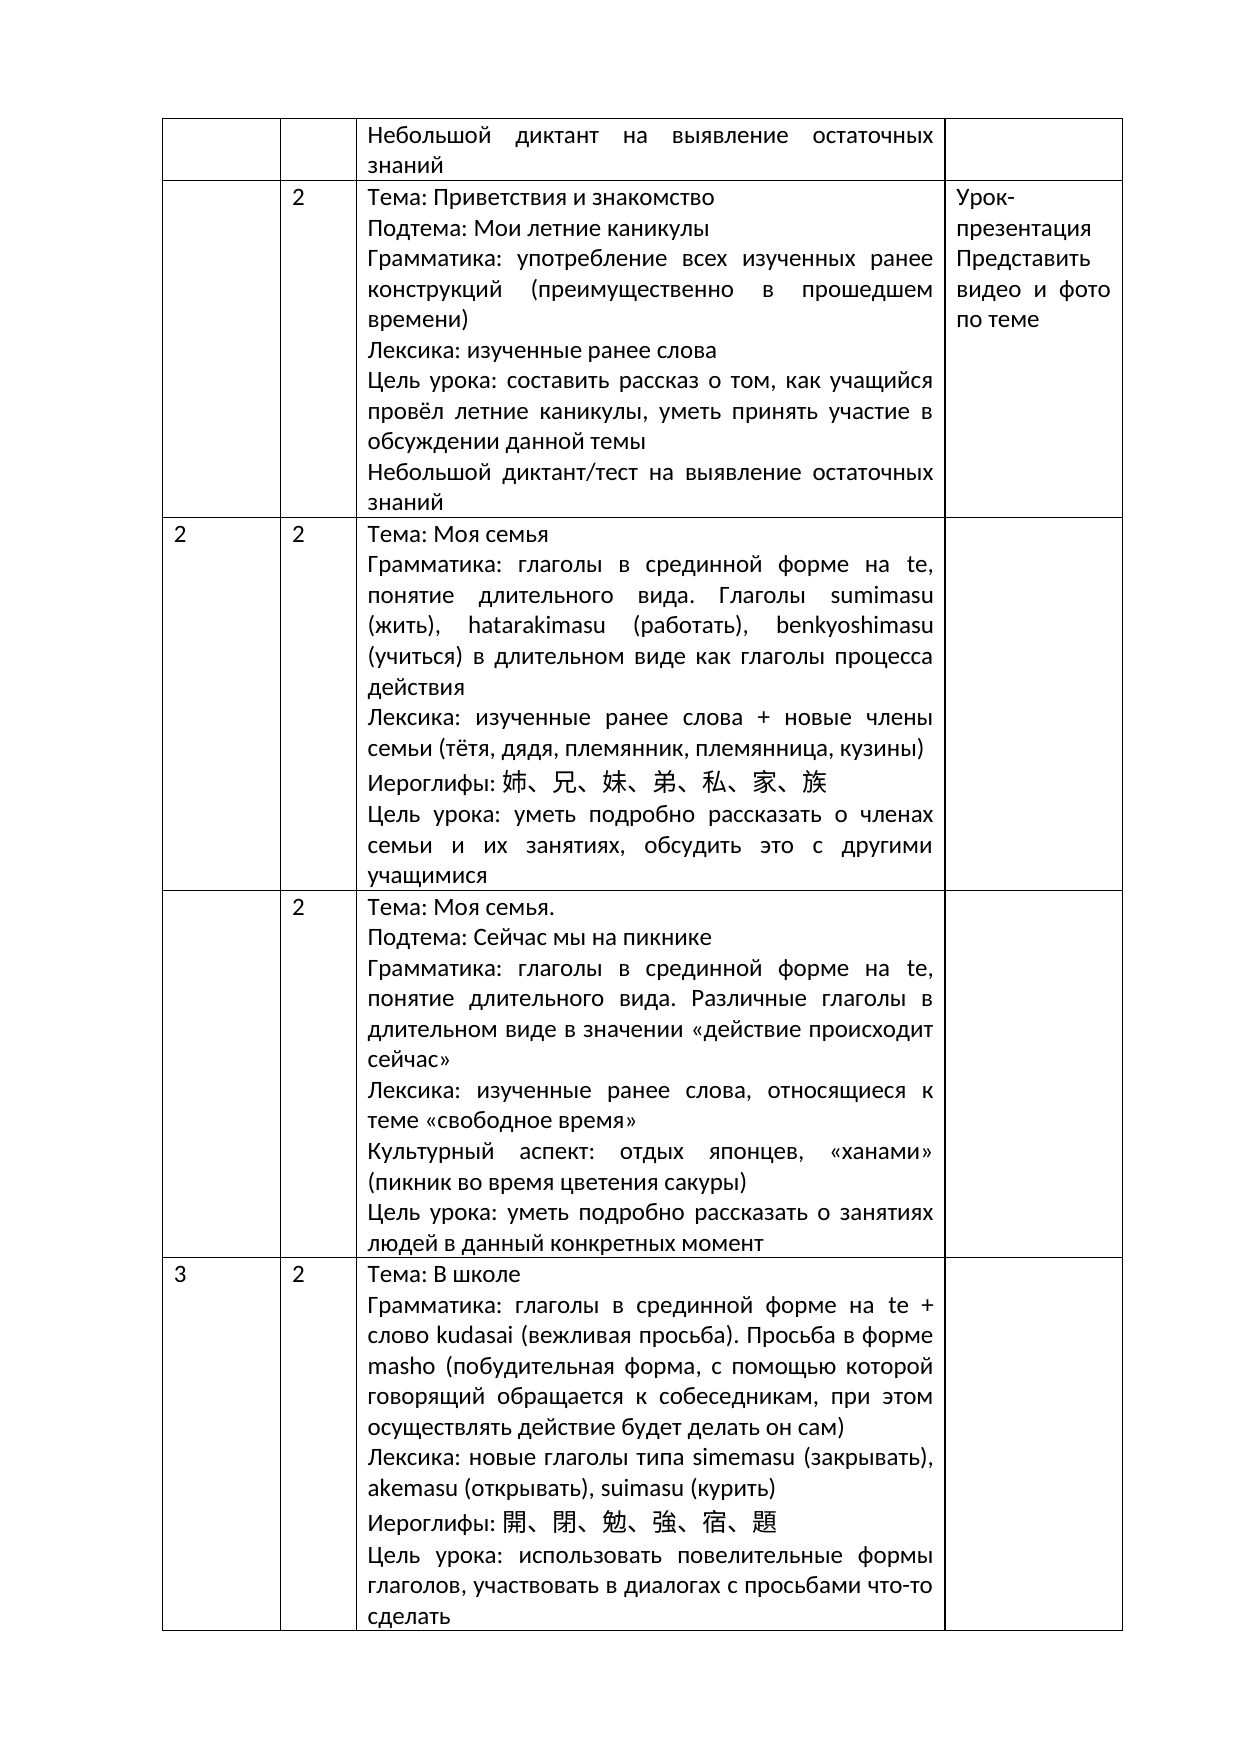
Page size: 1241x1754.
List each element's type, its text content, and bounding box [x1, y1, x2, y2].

table_cell Тема: Моя семья. Подтема: Сейчас мы на пикнике Грамматика: глаголы в срединной форме на te, понятие длительного вида. Различные глаголы в длительном виде в значении «действие происходит сейчас» Лексика: изученные ранее слова, относящиеся к теме «свободное время» Культурный аспект: отдых японцев, «ханами» (пикник во время цветения сакуры) Цель урока: уметь подробно рассказать о занятиях людей в данный конкретных момент [357, 891, 944, 1257]
table_cell [163, 181, 280, 517]
table_cell 2 [281, 119, 356, 180]
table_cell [357, 119, 944, 180]
table_cell [946, 891, 1122, 1257]
table_cell [946, 1258, 1122, 1630]
table_cell 3 [163, 1258, 280, 1630]
table_cell [163, 891, 280, 1257]
table_cell Тема: Приветствия и знакомство Подтема: Мои летние каникулы Грамматика: употребление всех изученных ранее конструкций (преимущественно в прошедшем времени) Лексика: изученные ранее слова Цель урока: составить рассказ о том, как учащийся провёл летние каникулы, уметь принять участие в обсуждении данной темы Небольшой диктант/тест на выявление остаточных знаний [357, 181, 944, 517]
table_cell [946, 518, 1122, 890]
table_cell Тема: В школе Грамматика: глаголы в срединной форме на te + слово kudasai (вежливая просьба). Просьба в форме masho (побудительная форма, с помощью которой говорящий обращается к собеседникам, при этом осуществлять действие будет делать он сам) Лексика: новые глаголы типа simemasu (закрывать), akemasu (открывать), suimasu (курить) Иероглифы: 開、閉、勉、強、宿、題 Цель урока: использовать повелительные формы глаголов, участвовать в диалогах с просьбами что-то сделать [357, 1258, 944, 1630]
table_cell [946, 119, 1122, 180]
table_cell 2 [281, 891, 356, 1257]
table_cell 2 [281, 518, 356, 890]
table_cell 2 [281, 1258, 356, 1630]
table_cell Урок-презентация Представить видео и фото по теме [946, 181, 1122, 517]
table_cell 2 [163, 518, 280, 890]
table_cell 2 [281, 181, 356, 517]
table_cell Тема: Моя семья Грамматика: глаголы в срединной форме на te, понятие длительного вида. Глаголы sumimasu (жить), hatarakimasu (работать), benkyoshimasu (учиться) в длительном виде как глаголы процесса действия Лексика: изученные ранее слова + новые члены семьи (тётя, дядя, племянник, племянница, кузины) Иероглифы: 姉、兄、妹、弟、私、家、族 Цель урока: уметь подробно рассказать о членах семьи и их занятиях, обсудить это с другими учащимися [357, 518, 944, 890]
table_cell 1 [163, 119, 280, 180]
